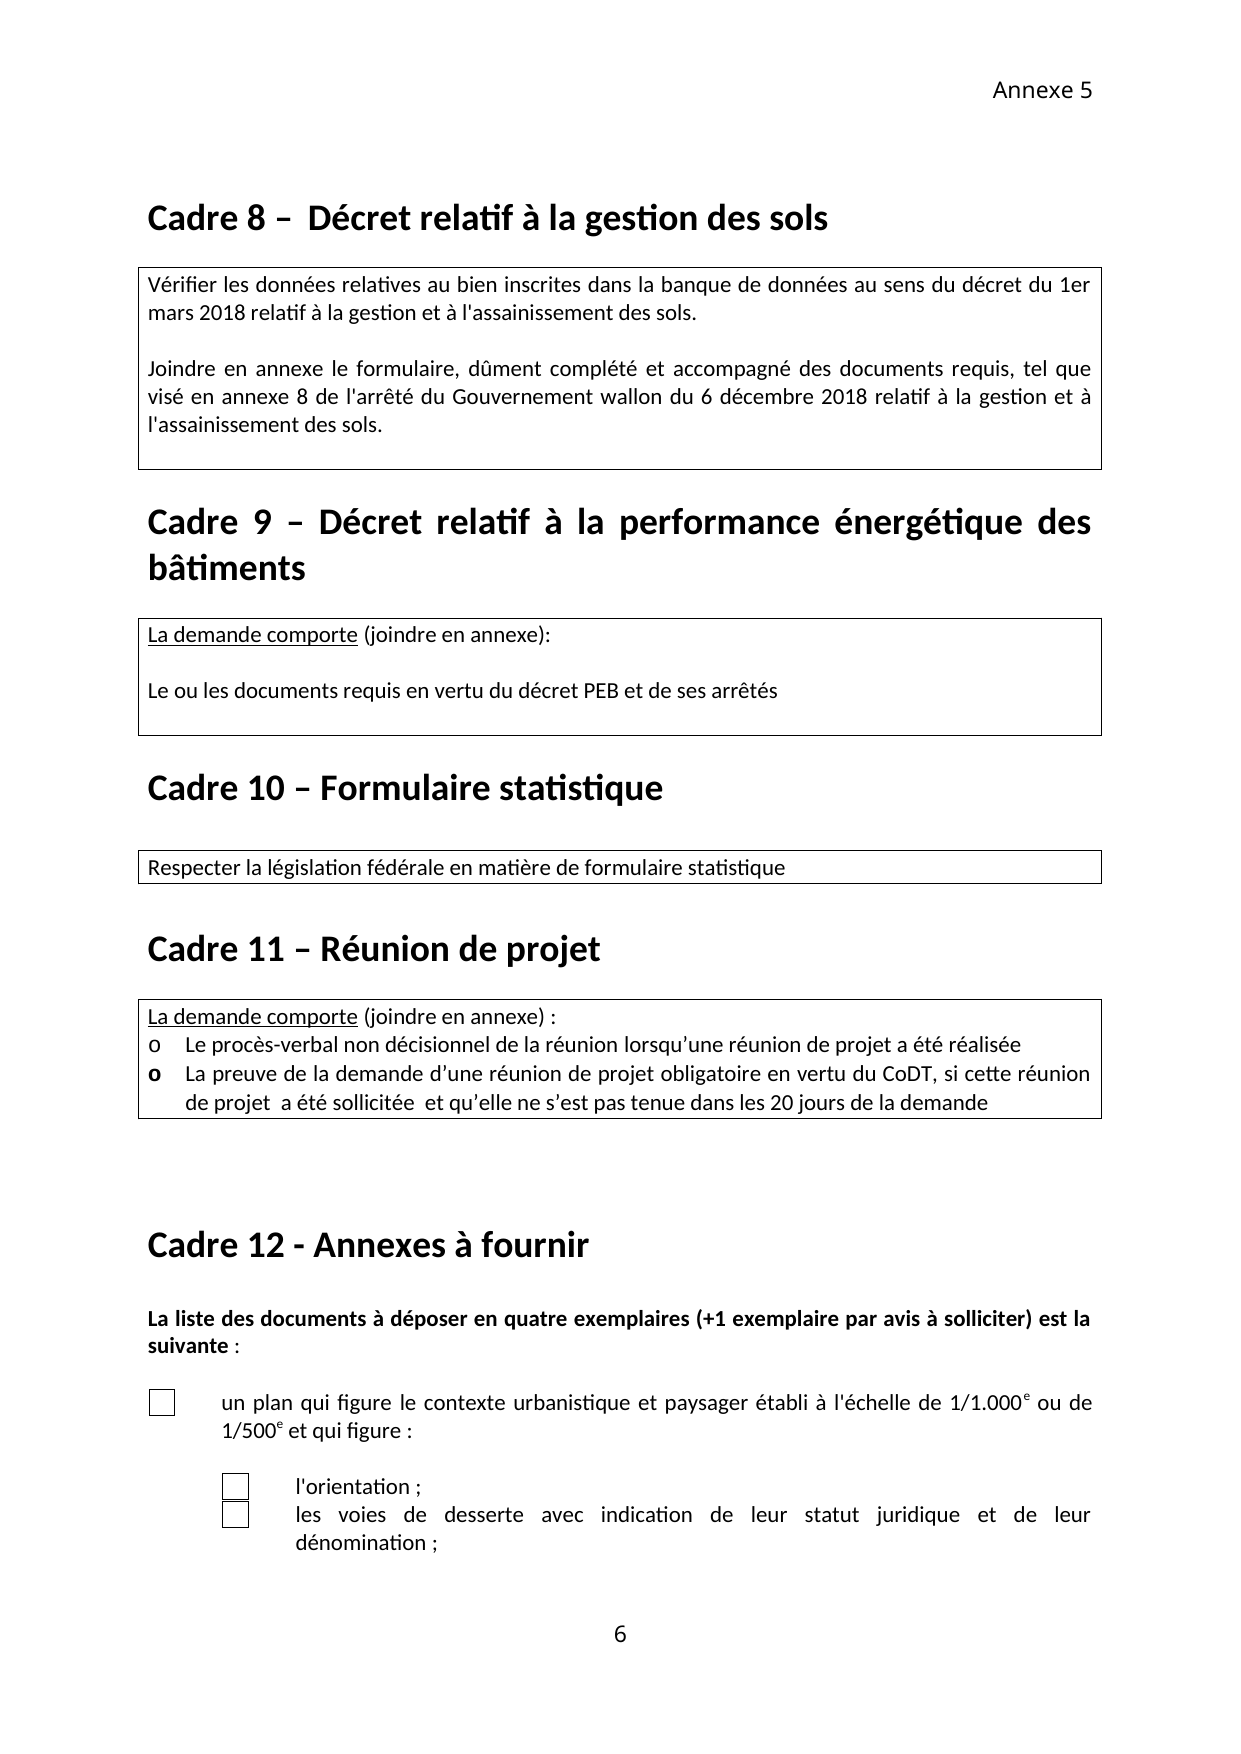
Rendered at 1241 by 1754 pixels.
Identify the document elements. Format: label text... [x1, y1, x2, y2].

text La demande comporte (joindre en annexe): [139, 619, 1101, 648]
text Joindre en annexe le formulaire, dûment complété et accompagné des documents requis, tel que visé en annexe 8 de l'arrêté du Gouvernement wallon du 6 décembre 2018 relatif à la gestion et à l'assainissement des sols. [148, 354, 1093, 438]
list La preuve de la demande d’une réunion de projet obligatoire en vertu du CoDT, si cette réunion de projet a été sollicitée et qu’elle ne s’est pas tenue dans les 20 jours de la demande [139, 1056, 1101, 1118]
text Cadre 9 – Décret relatif à la performance énergétique des bâtiments [148, 498, 1093, 589]
text Cadre 10 – Formulaire statistique [148, 764, 1093, 809]
text La demande comporte (joindre en annexe) : [139, 1000, 1101, 1030]
text Vérifier les données relatives au bien inscrites dans la banque de données au sens du décret du 1er mars 2018 relatif à la gestion et à l'assainissement des sols. [139, 268, 1101, 326]
text Cadre 12 - Annexes à fournir [148, 1221, 1093, 1267]
text Cadre 11 – Réunion de projet [148, 925, 1093, 971]
text La liste des documents à déposer en quatre exemplaires (+1 exemplaire par avis à solliciter) est la suivante : [148, 1304, 1093, 1360]
text Respecter la législation fédérale en matière de formulaire statistique [139, 851, 1101, 883]
text les voies de desserte avec indication de leur statut juridique et de leur dénomination ; [221, 1500, 1093, 1556]
text Cadre 8 – Décret relatif à la gestion des sols [148, 193, 1093, 239]
text l'orientation ; [221, 1472, 1093, 1500]
list Le procès-verbal non décisionnel de la réunion lorsqu’une réunion de projet a été réalisée [148, 1030, 1093, 1056]
text Le ou les documents requis en vertu du décret PEB et de ses arrêtés [148, 677, 1093, 704]
text un plan qui figure le contexte urbanistique et paysager établi à l'échelle de 1/1.000e ou de 1/500e et qui figure : [148, 1388, 1093, 1444]
